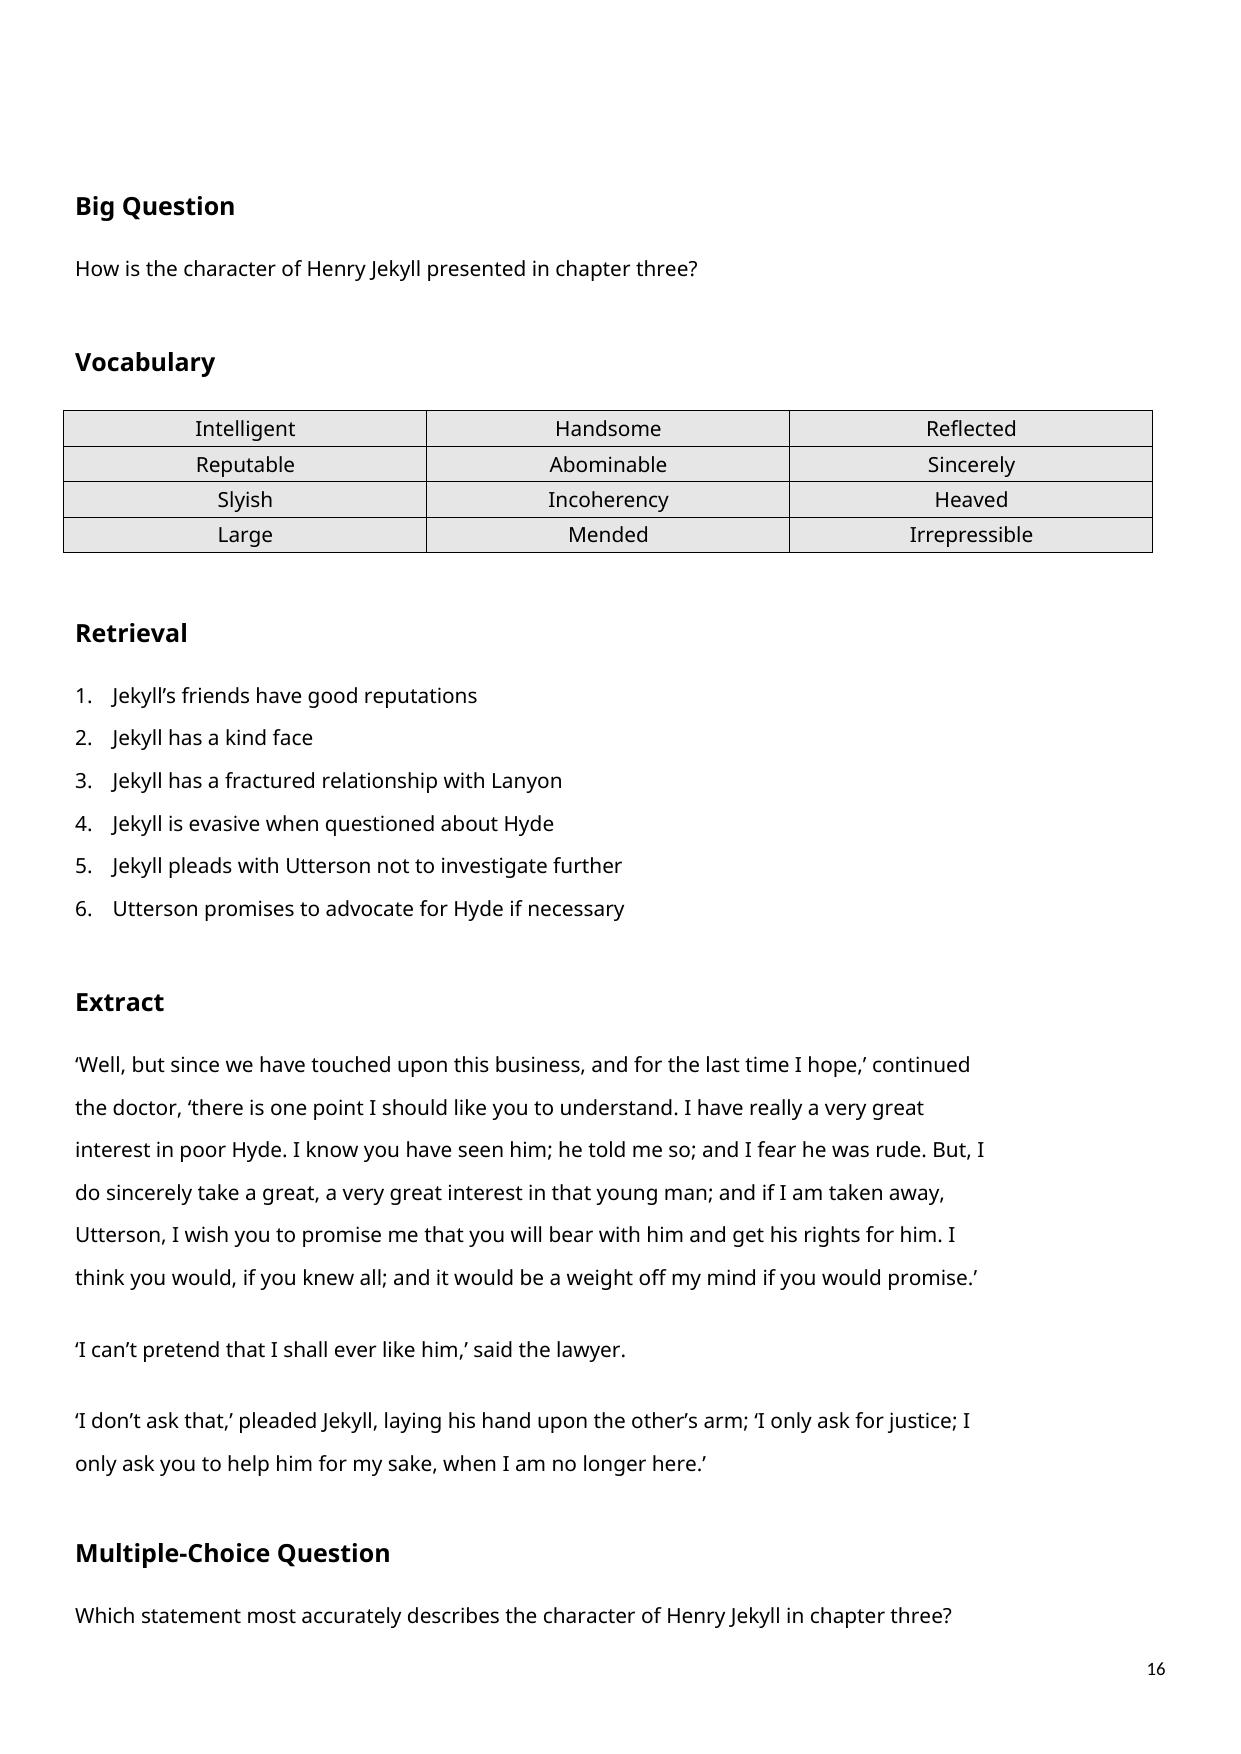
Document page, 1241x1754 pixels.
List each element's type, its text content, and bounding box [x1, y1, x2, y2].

table_cell Mended [427, 518, 789, 552]
text Multiple-Choice Question [75, 1536, 1165, 1570]
text ‘I can’t pretend that I shall ever like him,’ said the lawyer. [75, 1335, 991, 1363]
table_cell Large [64, 518, 426, 552]
table_cell Reputable [64, 447, 426, 481]
table_cell Heaved [790, 482, 1152, 517]
table_header Reflected [790, 411, 1152, 446]
text Extract [75, 985, 1165, 1019]
list Jekyll pleads with Utterson not to investigate further [75, 851, 1165, 880]
table_cell Irrepressible [790, 518, 1152, 552]
text How is the character of Henry Jekyll presented in chapter three? [75, 254, 1165, 282]
table_header Intelligent [64, 411, 426, 446]
table_cell Sincerely [790, 447, 1152, 481]
text Retrieval [75, 616, 1165, 649]
text ‘I don’t ask that,’ pleaded Jekyll, laying his hand upon the other’s arm; ‘I only ask for justice; I only ask you to help him for my sake, when I am no longer here.’ [75, 1407, 991, 1478]
text Which statement most accurately describes the character of Henry Jekyll in chapter three? [75, 1601, 1165, 1629]
list Jekyll has a fractured relationship with Lanyon [75, 766, 1165, 794]
text Vocabulary [75, 345, 1165, 379]
list Jekyll is evasive when questioned about Hyde [75, 809, 1165, 837]
list Jekyll’s friends have good reputations [75, 681, 1165, 709]
table_cell Slyish [64, 482, 426, 517]
list Utterson promises to advocate for Hyde if necessary [75, 894, 1165, 922]
table_cell Abominable [427, 447, 789, 481]
text Big Question [75, 189, 1165, 223]
text ‘Well, but since we have touched upon this business, and for the last time I hope,’ continued the doctor, ‘there is one point I should like you to understand. I have really a very great interest in poor Hyde. I know you have seen him; he told me so; and I fear he was rude. But, I do sincerely take a great, a very great interest in that young man; and if I am taken away, Utterson, I wish you to promise me that you will bear with him and get his rights for him. I think you would, if you knew all; and it would be a weight off my mind if you would promise.’ [75, 1050, 991, 1292]
list Jekyll has a kind face [75, 723, 1165, 752]
table_cell Incoherency [427, 482, 789, 517]
table_header Handsome [427, 411, 789, 446]
